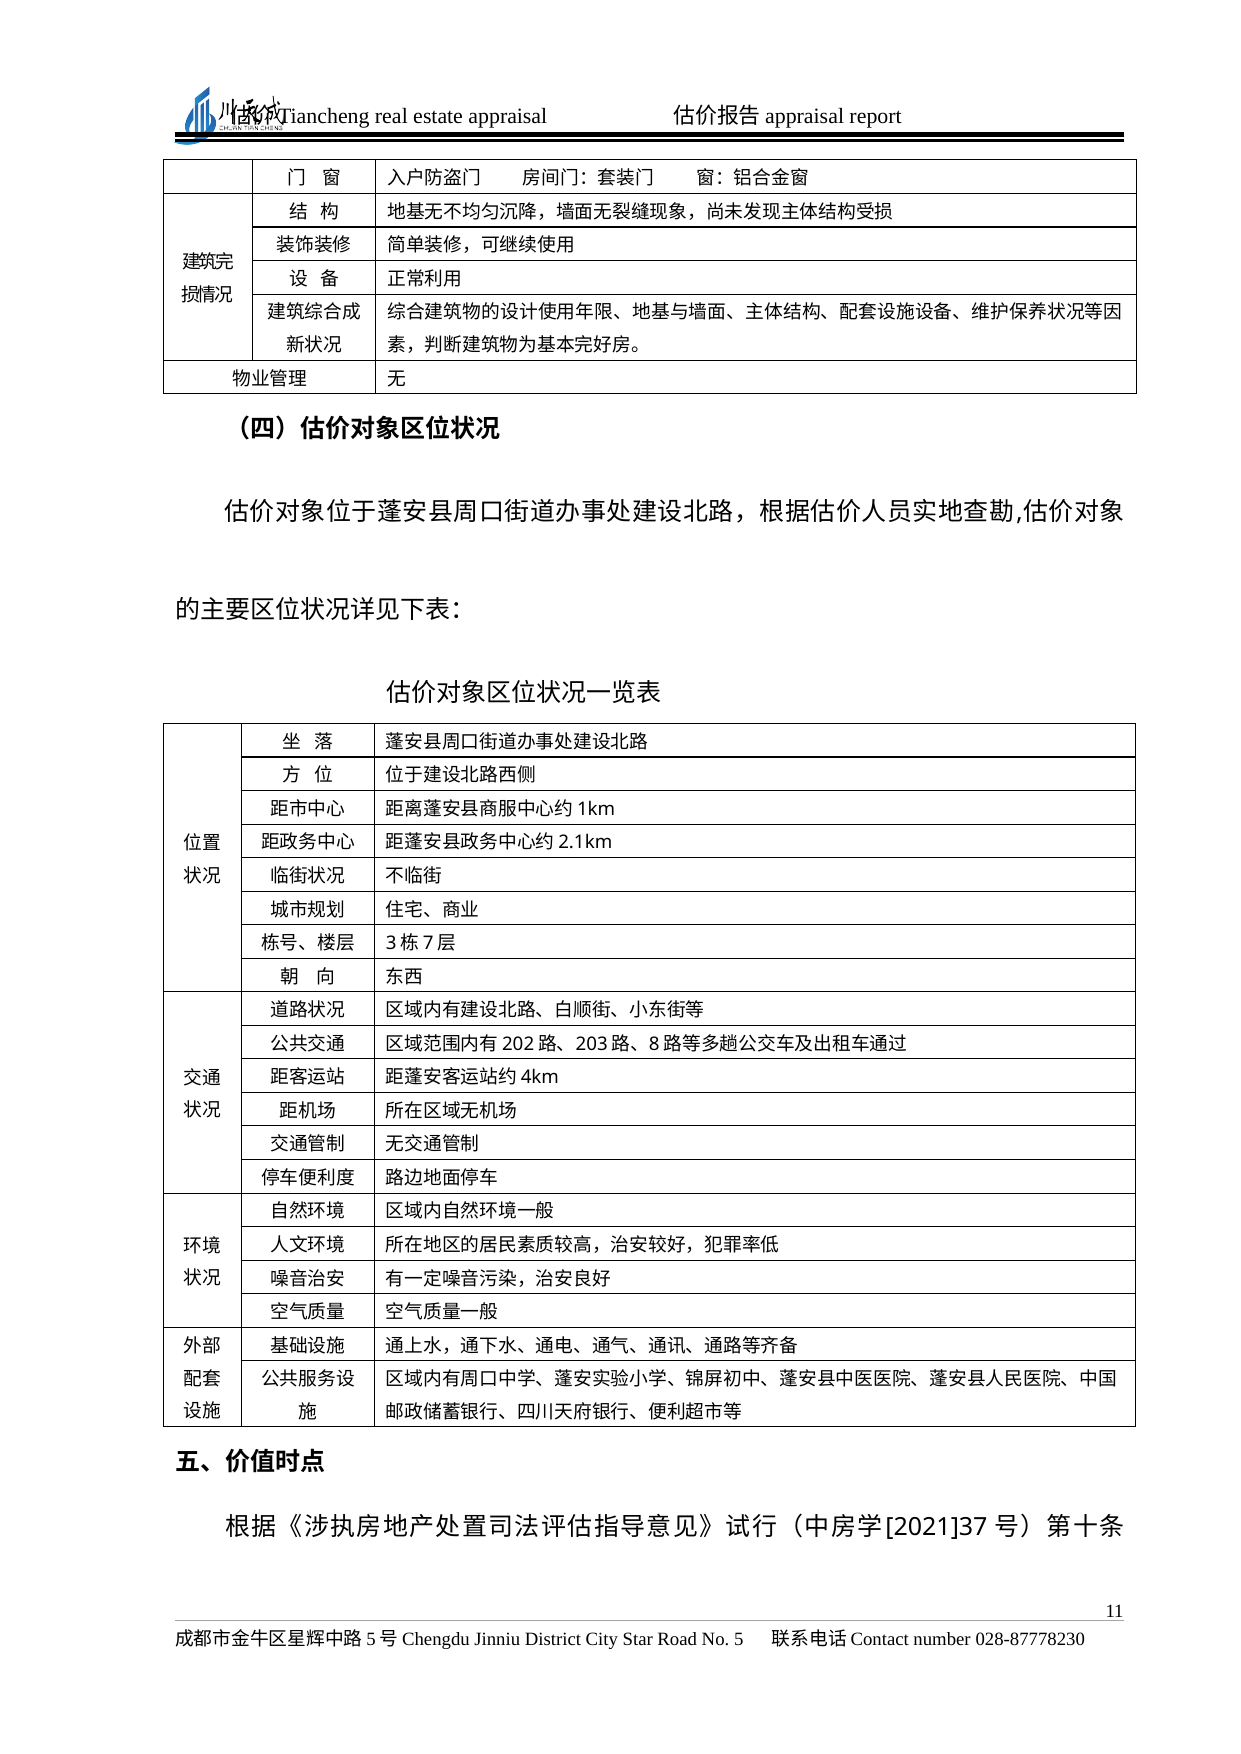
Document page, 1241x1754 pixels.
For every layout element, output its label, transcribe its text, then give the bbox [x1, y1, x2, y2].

text （四）估价对象区位状况 [175, 394, 1124, 459]
table_cell 空气质量 [242, 1294, 374, 1327]
table_cell 基础设施 [242, 1328, 374, 1360]
table_cell 公共服务设施 [242, 1361, 374, 1426]
table_cell 综合建筑物的设计使用年限、地基与墙面、主体结构、配套设施设备、维护保养状况等因素，判断建筑物为基本完好房。 [376, 295, 1136, 359]
text 估价对象位于蓬安县周口街道办事处建设北路，根据估价人员实地查勘,估价对象的主要区位状况详见下表： [175, 477, 1124, 640]
table_header 蓬安县周口街道办事处建设北路 [375, 724, 1135, 756]
table_cell 所在区域无机场 [375, 1093, 1135, 1125]
table_cell 噪音治安 [242, 1261, 374, 1293]
table_cell 结 构 [253, 194, 375, 226]
table_cell 距政务中心 [242, 825, 374, 857]
table_cell 区域范围内有202路、203路、8路等多趟公交车及出租车通过 [375, 1026, 1135, 1058]
table_cell 建筑完损情况 [164, 194, 252, 359]
table_cell 方 位 [242, 758, 374, 790]
table_cell 路边地面停车 [375, 1160, 1135, 1192]
table_cell 正常利用 [376, 261, 1136, 293]
table_cell 公共交通 [242, 1026, 374, 1058]
table_cell 人文环境 [242, 1227, 374, 1259]
table_cell 距机场 [242, 1093, 374, 1125]
table_cell 距蓬安客运站约4km [375, 1059, 1135, 1092]
table_cell 距市中心 [242, 791, 374, 823]
table_cell 装饰装修 [253, 228, 375, 260]
table_cell 区域内有周口中学、蓬安实验小学、锦屏初中、蓬安县中医医院、蓬安县人民医院、中国邮政储蓄银行、四川天府银行、便利超市等 [375, 1361, 1135, 1426]
table_cell 无交通管制 [375, 1126, 1135, 1159]
table_cell 有一定噪音污染，治安良好 [375, 1261, 1135, 1293]
table_cell 外部配套设施 [164, 1328, 241, 1426]
table_header 坐 落 [242, 724, 374, 756]
table_cell 东西 [375, 959, 1135, 991]
table_cell 3栋7层 [375, 925, 1135, 958]
text 根据《涉执房地产处置司法评估指导意见》试行（中房学[2021]37号）第十条“价值时点一般以人民法院明确的时点为准。人民法院未明确价值时点的，一般以评估对象实地查勘完成之日作为价值时点”，此次估价对象实地查勘完成之日为2022年11月3日，故本次估价的价值时点确定为2022年11月3日。 [175, 1492, 1124, 1557]
table_cell 建筑综合成新状况 [253, 295, 375, 359]
table_cell 距客运站 [242, 1059, 374, 1092]
table_cell 自然环境 [242, 1194, 374, 1226]
table_cell 环境状况 [164, 1194, 241, 1327]
table_header 位置状况 [164, 724, 241, 991]
table_cell 临街状况 [242, 858, 374, 891]
table_cell 门 窗 [253, 160, 375, 193]
table_cell 不临街 [375, 858, 1135, 891]
table_cell 栋号、楼层 [242, 925, 374, 958]
table_cell 朝 向 [242, 959, 374, 991]
table_cell 所在地区的居民素质较高，治安较好，犯罪率低 [375, 1227, 1135, 1259]
table_cell 区域内自然环境一般 [375, 1194, 1135, 1226]
table_cell 交通管制 [242, 1126, 374, 1159]
table_cell 距离蓬安县商服中心约1km [375, 791, 1135, 823]
text 估价对象区位状况一览表 [175, 658, 1124, 723]
table_cell 距蓬安县政务中心约2.1km [375, 825, 1135, 857]
table_cell 交通 状况 [164, 992, 241, 1192]
table_cell 地基无不均匀沉降，墙面无裂缝现象，尚未发现主体结构受损 [376, 194, 1136, 226]
table_cell 通上水，通下水、通电、通气、通讯、通路等齐备 [375, 1328, 1135, 1360]
table_cell 道路状况 [242, 992, 374, 1025]
table_cell 城市规划 [242, 892, 374, 924]
subtitle 价值时点 [175, 1427, 1124, 1492]
table_cell 入户防盗门 房间门：套装门 窗：铝合金窗 [376, 160, 1136, 193]
table_cell 简单装修，可继续使用 [376, 228, 1136, 260]
table_cell 位于建设北路西侧 [375, 758, 1135, 790]
table_cell 住宅、商业 [375, 892, 1135, 924]
table_cell 空气质量一般 [375, 1294, 1135, 1327]
table_cell 设 备 [253, 261, 375, 293]
table_cell 无 [376, 361, 1136, 393]
picture [173, 86, 284, 145]
table_cell 区域内有建设北路、白顺街、小东街等 [375, 992, 1135, 1025]
table_cell 物业管理 [164, 361, 375, 393]
table_cell 停车便利度 [242, 1160, 374, 1192]
